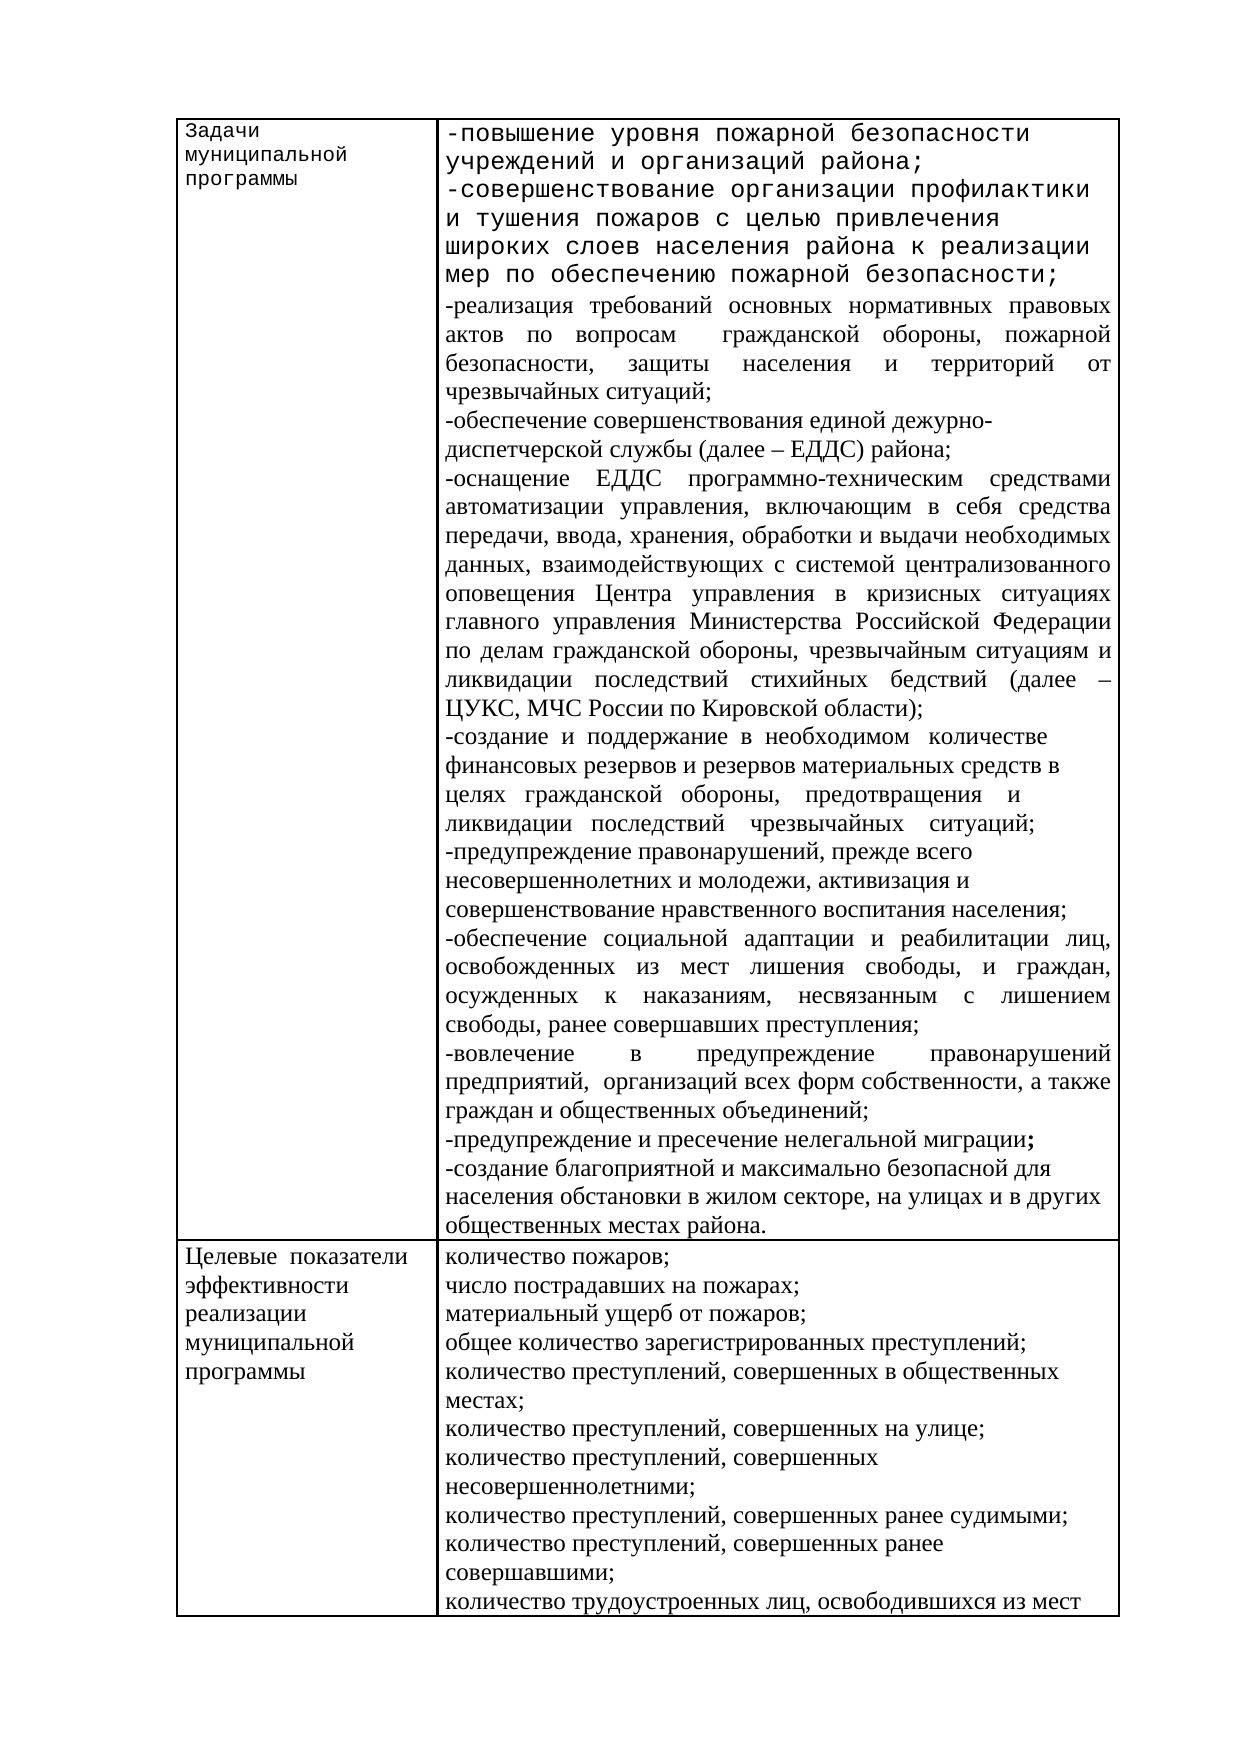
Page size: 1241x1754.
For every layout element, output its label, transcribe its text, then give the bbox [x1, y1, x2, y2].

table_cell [178, 1241, 436, 1615]
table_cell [439, 1241, 1118, 1615]
table_cell -повышение уровня пожарной безопасности учреждений и организаций района; -совершенствование организации профилактики и тушения пожаров с целью привлечения широких слоев населения района к реализации мер по обеспечению пожарной безопасности; -реализация требований основных нормативных правовых актов по вопросам гражданской обороны, пожарной безопасности, защиты населения и территорий от чрезвычайных ситуаций; -обеспечение совершенствования единой дежурно-диспетчерской службы (далее – ЕДДС) района; -оснащение ЕДДС программно-техническим средствами автоматизации управления, включающим в себя средства передачи, ввода, хранения, обработки и выдачи необходимых данных, взаимодействующих с системой централизованного оповещения Центра управления в кризисных ситуациях главного управления Министерства Российской Федерации по делам гражданской обороны, чрезвычайным ситуациям и ликвидации последствий стихийных бедствий (далее – ЦУКС, МЧС России по Кировской области); -создание и поддержание в необходимом количестве финансовых резервов и резервов материальных средств в целях гражданской обороны, предотвращения и ликвидации последствий чрезвычайных ситуаций; -предупреждение правонарушений, прежде всего несовершеннолетних и молодежи, активизация и совершенствование нравственного воспитания населения; -обеспечение социальной адаптации и реабилитации лиц, освобожденных из мест лишения свободы, и граждан, осужденных к наказаниям, несвязанным с лишением свободы, ранее совершавших преступления; -вовлечение в предупреждение правонарушений предприятий, организаций всех форм собственности, а также граждан и общественных объединений; -предупреждение и пресечение нелегальной миграции; -создание благоприятной и максимально безопасной для населения обстановки в жилом секторе, на улицах и в других общественных местах района. [439, 120, 1118, 1239]
table_cell Задачи муниципальной программы [178, 120, 436, 1239]
